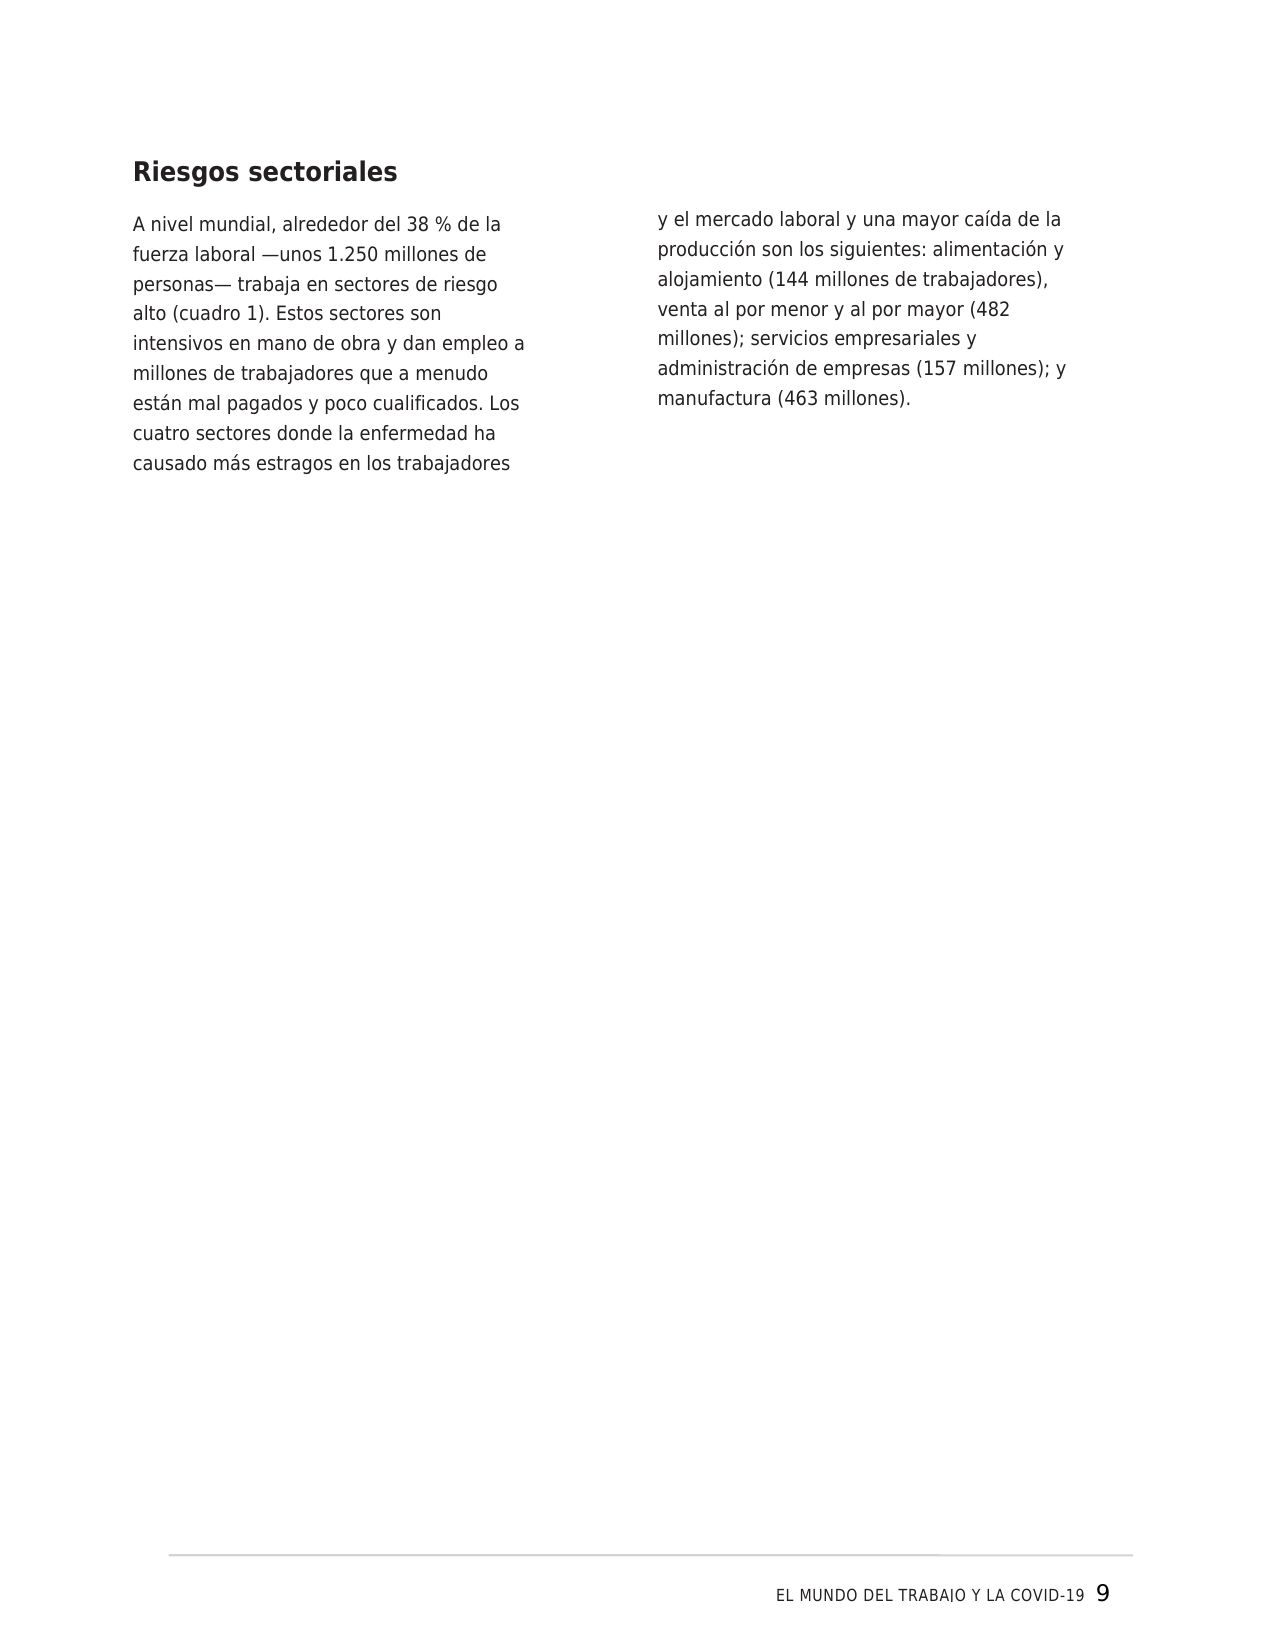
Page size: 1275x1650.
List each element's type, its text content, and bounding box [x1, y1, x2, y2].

text y el mercado laboral y una mayor caída de la producción son los siguientes: alimentación y alojamiento (144 millones de trabajadores), venta al por menor y al por mayor (482 millones); servicios empresariales y administración de empresas (157 millones); y manufactura (463 millones). [657, 208, 1067, 410]
subtitle Riesgos sectoriales [133, 156, 587, 188]
text A nivel mundial, alrededor del 38 % de la fuerza laboral —unos 1.250 millones de personas— trabaja en sectores de riesgo alto (cuadro 1). Estos sectores son intensivos en mano de obra y dan empleo a millones de trabajadores que a menudo están mal pagados y poco cualificados. Los cuatro sectores donde la enfermedad ha causado más estragos en los trabajadores [133, 213, 534, 475]
